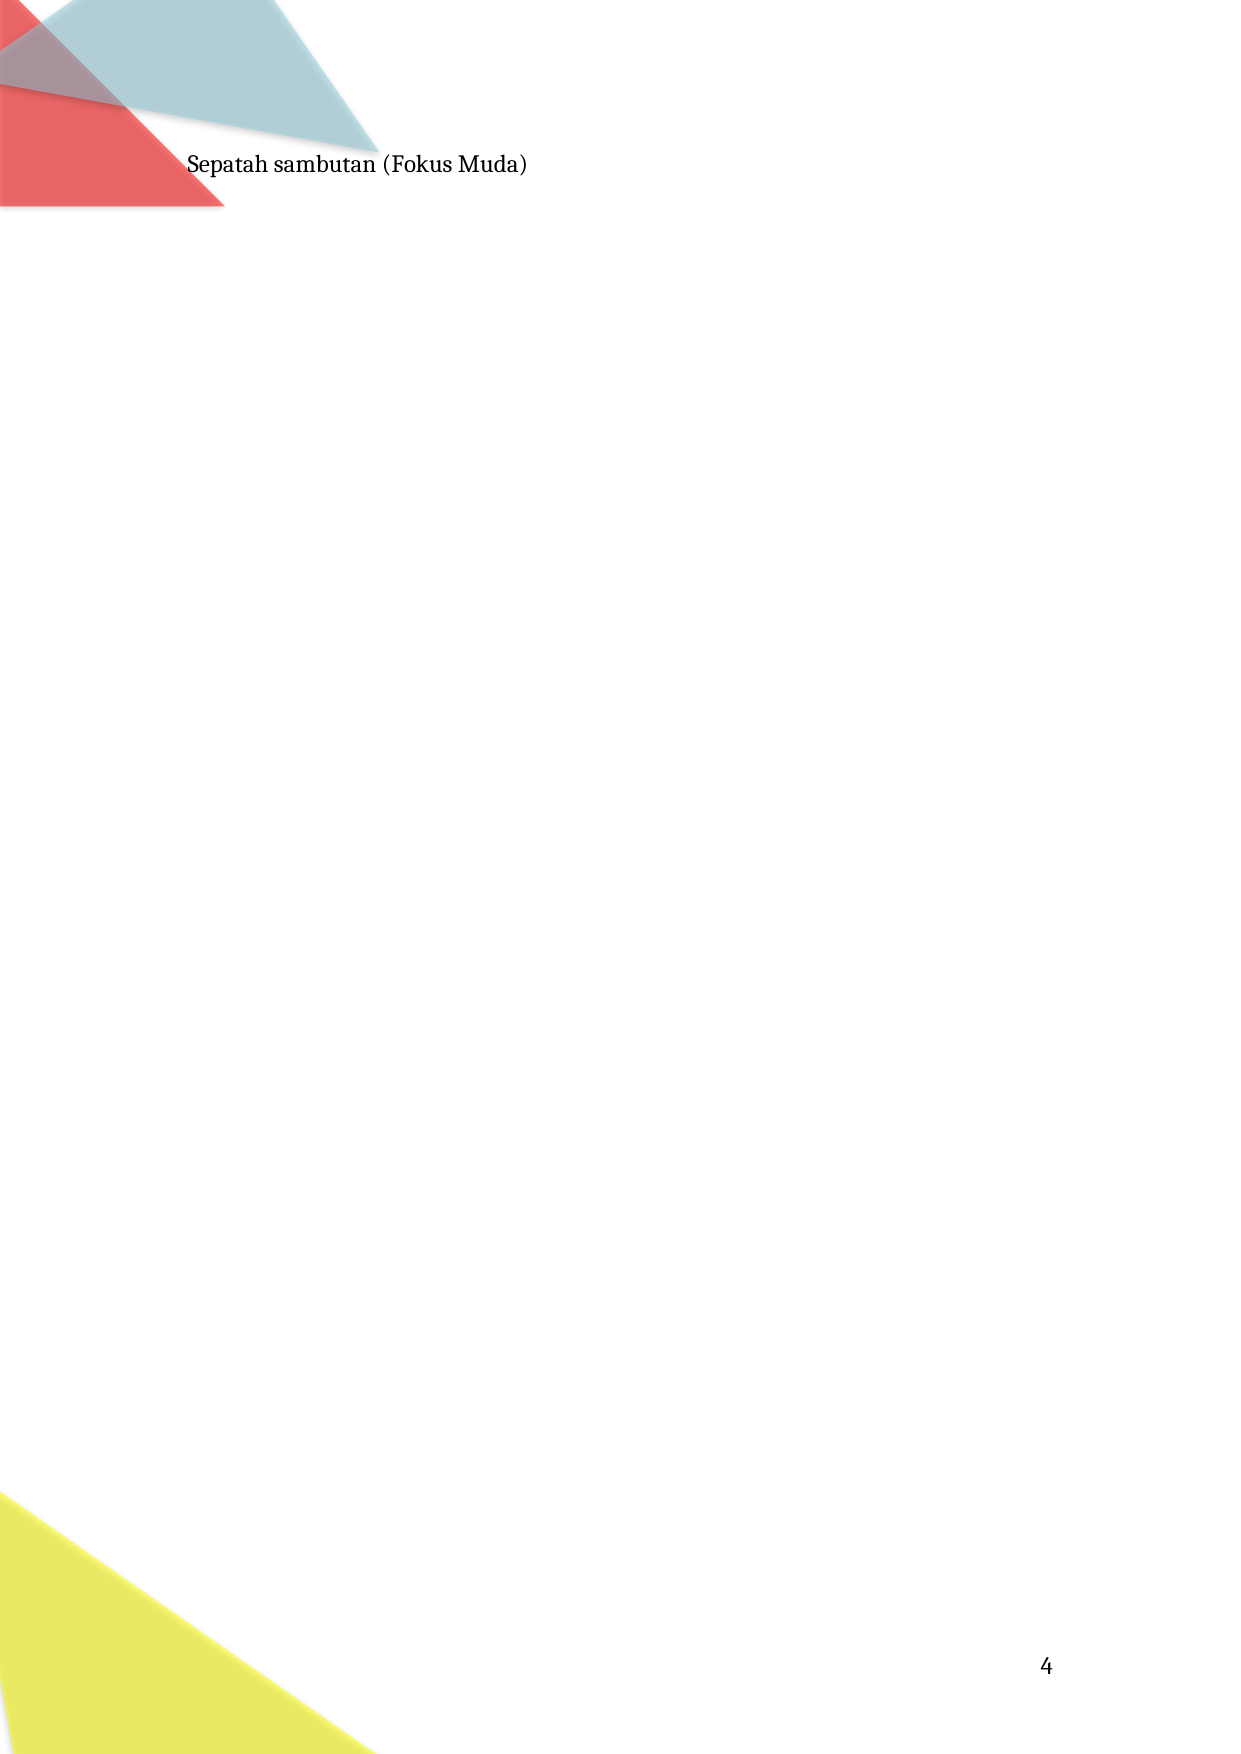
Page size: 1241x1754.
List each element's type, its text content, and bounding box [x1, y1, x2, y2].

text Sepatah sambutan (Fokus Muda) [187, 150, 1053, 179]
